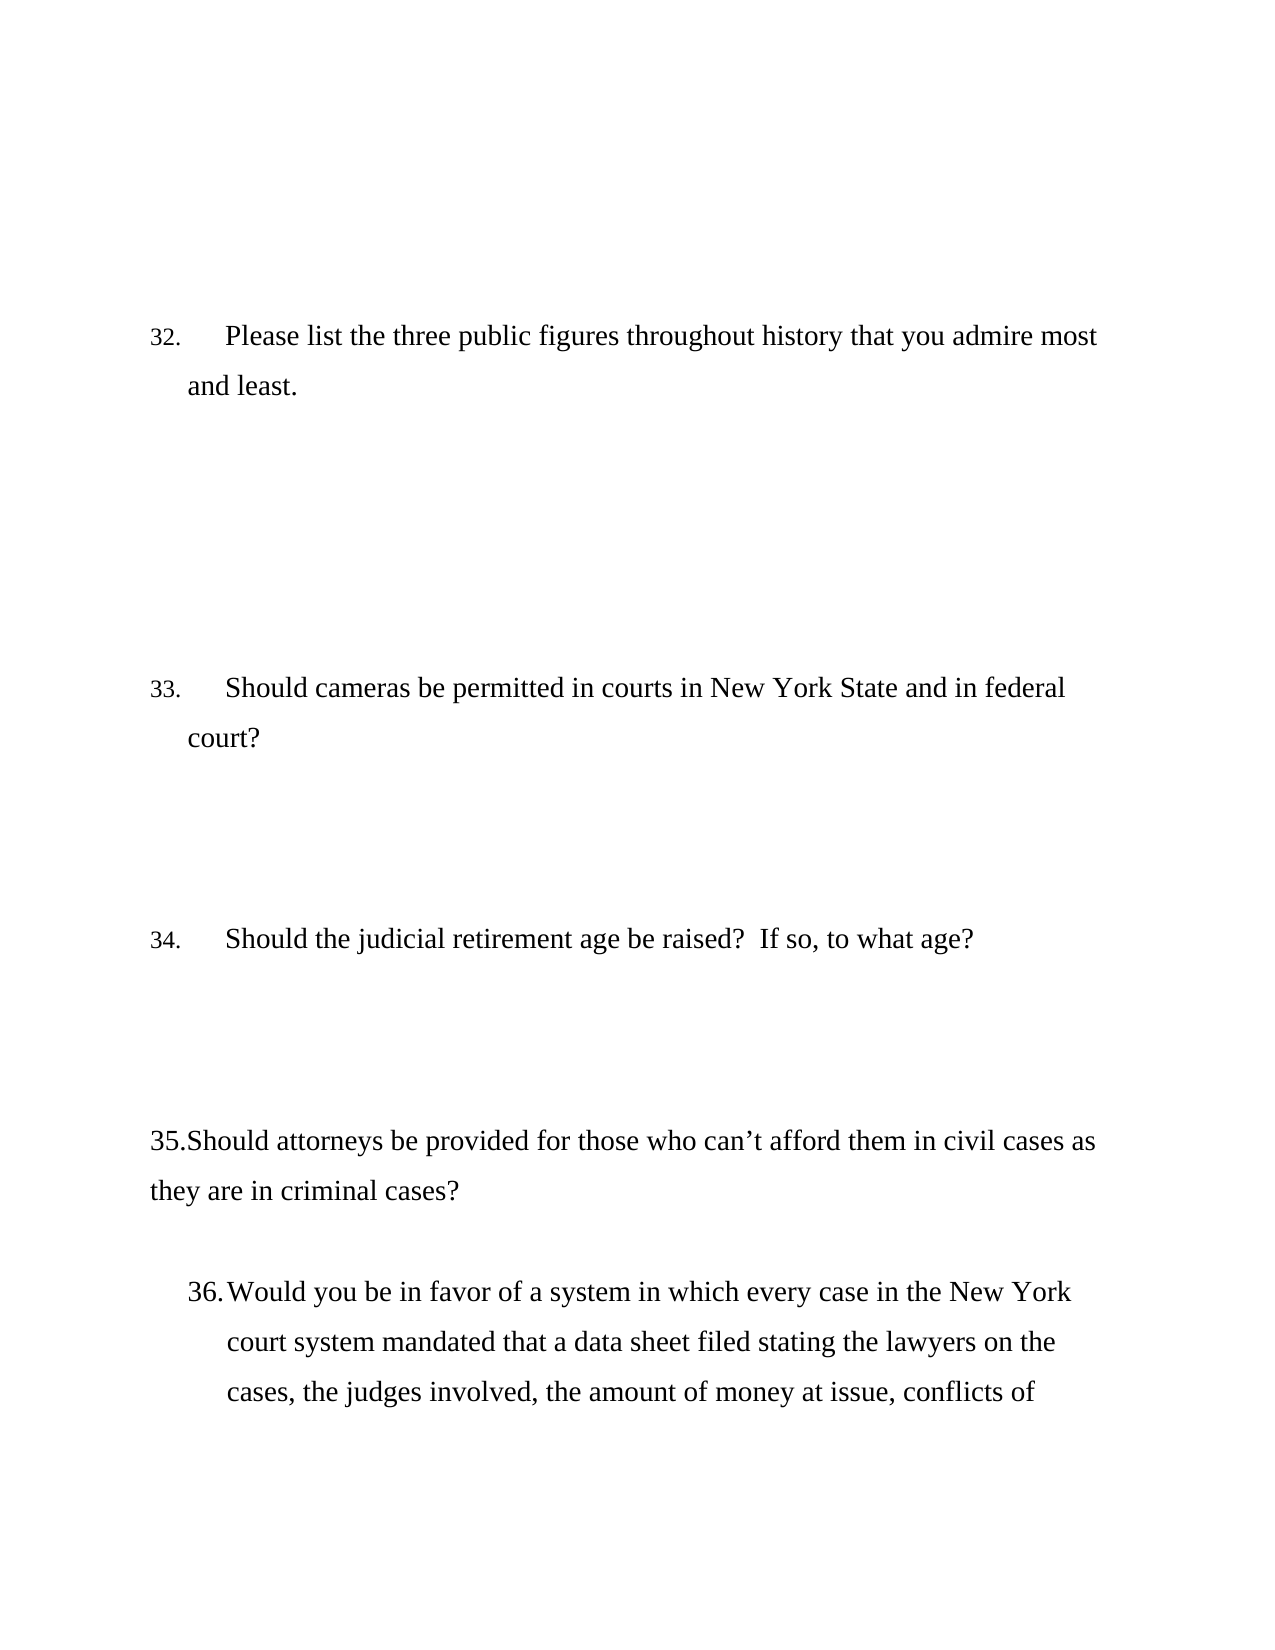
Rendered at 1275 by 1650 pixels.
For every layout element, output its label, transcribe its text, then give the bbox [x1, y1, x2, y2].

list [187, 1274, 1125, 1408]
list Please list the three public figures throughout history that you admire most and least. [150, 318, 1125, 402]
list Should the judicial retirement age be raised? If so, to what age? [150, 921, 1125, 955]
list Should cameras be permitted in courts in New York State and in federal court? [150, 670, 1125, 754]
text 35.Should attorneys be provided for those who can’t afford them in civil cases as they are in criminal cases? [150, 1123, 1125, 1207]
